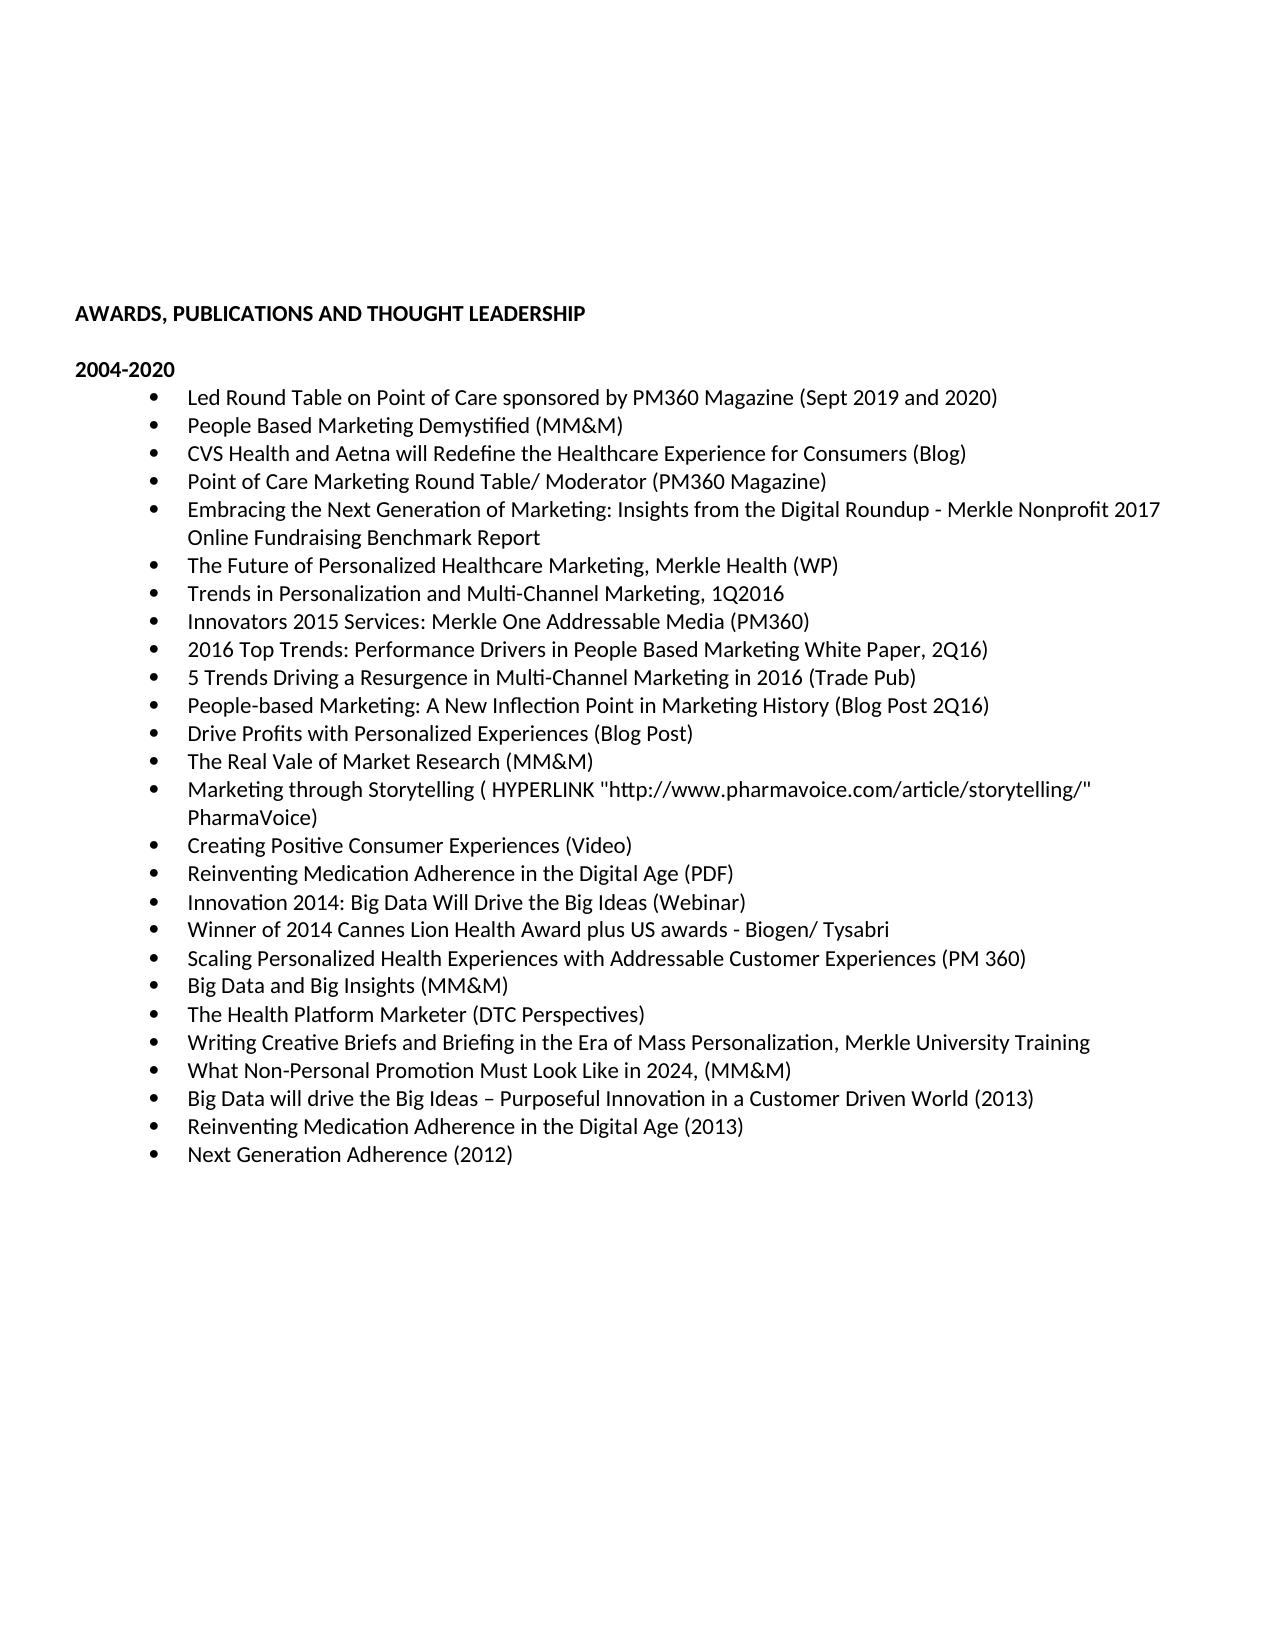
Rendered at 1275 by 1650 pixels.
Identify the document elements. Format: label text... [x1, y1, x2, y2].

list 5 Trends Driving a Resurgence in Multi-Channel Marketing in 2016 (Trade Pub) [150, 663, 1200, 691]
list People Based Marketing Demystified (MM&M) [150, 411, 1200, 439]
list Drive Profits with Personalized Experiences (Blog Post) [150, 719, 1200, 747]
list Winner of 2014 Cannes Lion Health Award plus US awards - Biogen/ Tysabri [150, 916, 1200, 944]
list Next Generation Adherence (2012) [150, 1140, 1200, 1168]
list What Non-Personal Promotion Must Look Like in 2024, (MM&M) [150, 1056, 1200, 1084]
list 2016 Top Trends: Performance Drivers in People Based Marketing White Paper, 2Q16) [150, 635, 1200, 663]
text AWARDS, PUBLICATIONS AND THOUGHT LEADERSHIP [75, 299, 1200, 327]
list Marketing through Storytelling ( HYPERLINK "http://www.pharmavoice.com/article/storytelling/" PharmaVoice) [150, 776, 1200, 832]
list Big Data and Big Insights (MM&M) [150, 972, 1200, 1000]
list Point of Care Marketing Round Table/ Moderator (PM360 Magazine) [150, 467, 1200, 495]
list Big Data will drive the Big Ideas – Purposeful Innovation in a Customer Driven World (2013) [150, 1084, 1200, 1112]
list The Health Platform Marketer (DTC Perspectives) [150, 1000, 1200, 1028]
list Creating Positive Consumer Experiences (Video) [150, 832, 1200, 859]
list Reinventing Medication Adherence in the Digital Age (2013) [150, 1112, 1200, 1140]
list Writing Creative Briefs and Briefing in the Era of Mass Personalization, Merkle University Training [150, 1028, 1200, 1056]
list The Future of Personalized Healthcare Marketing, Merkle Health (WP) [150, 551, 1200, 579]
list CVS Health and Aetna will Redefine the Healthcare Experience for Consumers (Blog) [150, 439, 1200, 467]
list The Real Vale of Market Research (MM&M) [150, 747, 1200, 776]
list People-based Marketing: A New Inflection Point in Marketing History (Blog Post 2Q16) [150, 691, 1200, 719]
list Trends in Personalization and Multi-Channel Marketing, 1Q2016 [150, 579, 1200, 607]
list Innovators 2015 Services: Merkle One Addressable Media (PM360) [150, 607, 1200, 635]
list Embracing the Next Generation of Marketing: Insights from the Digital Roundup - Merkle Nonprofit 2017 Online Fundraising Benchmark Report [150, 495, 1200, 551]
list Scaling Personalized Health Experiences with Addressable Customer Experiences (PM 360) [150, 944, 1200, 972]
list Led Round Table on Point of Care sponsored by PM360 Magazine (Sept 2019 and 2020) [150, 383, 1200, 411]
list Innovation 2014: Big Data Will Drive the Big Ideas (Webinar) [150, 888, 1200, 916]
text 2004-2020 [75, 327, 1200, 383]
list Reinventing Medication Adherence in the Digital Age (PDF) [150, 859, 1200, 888]
